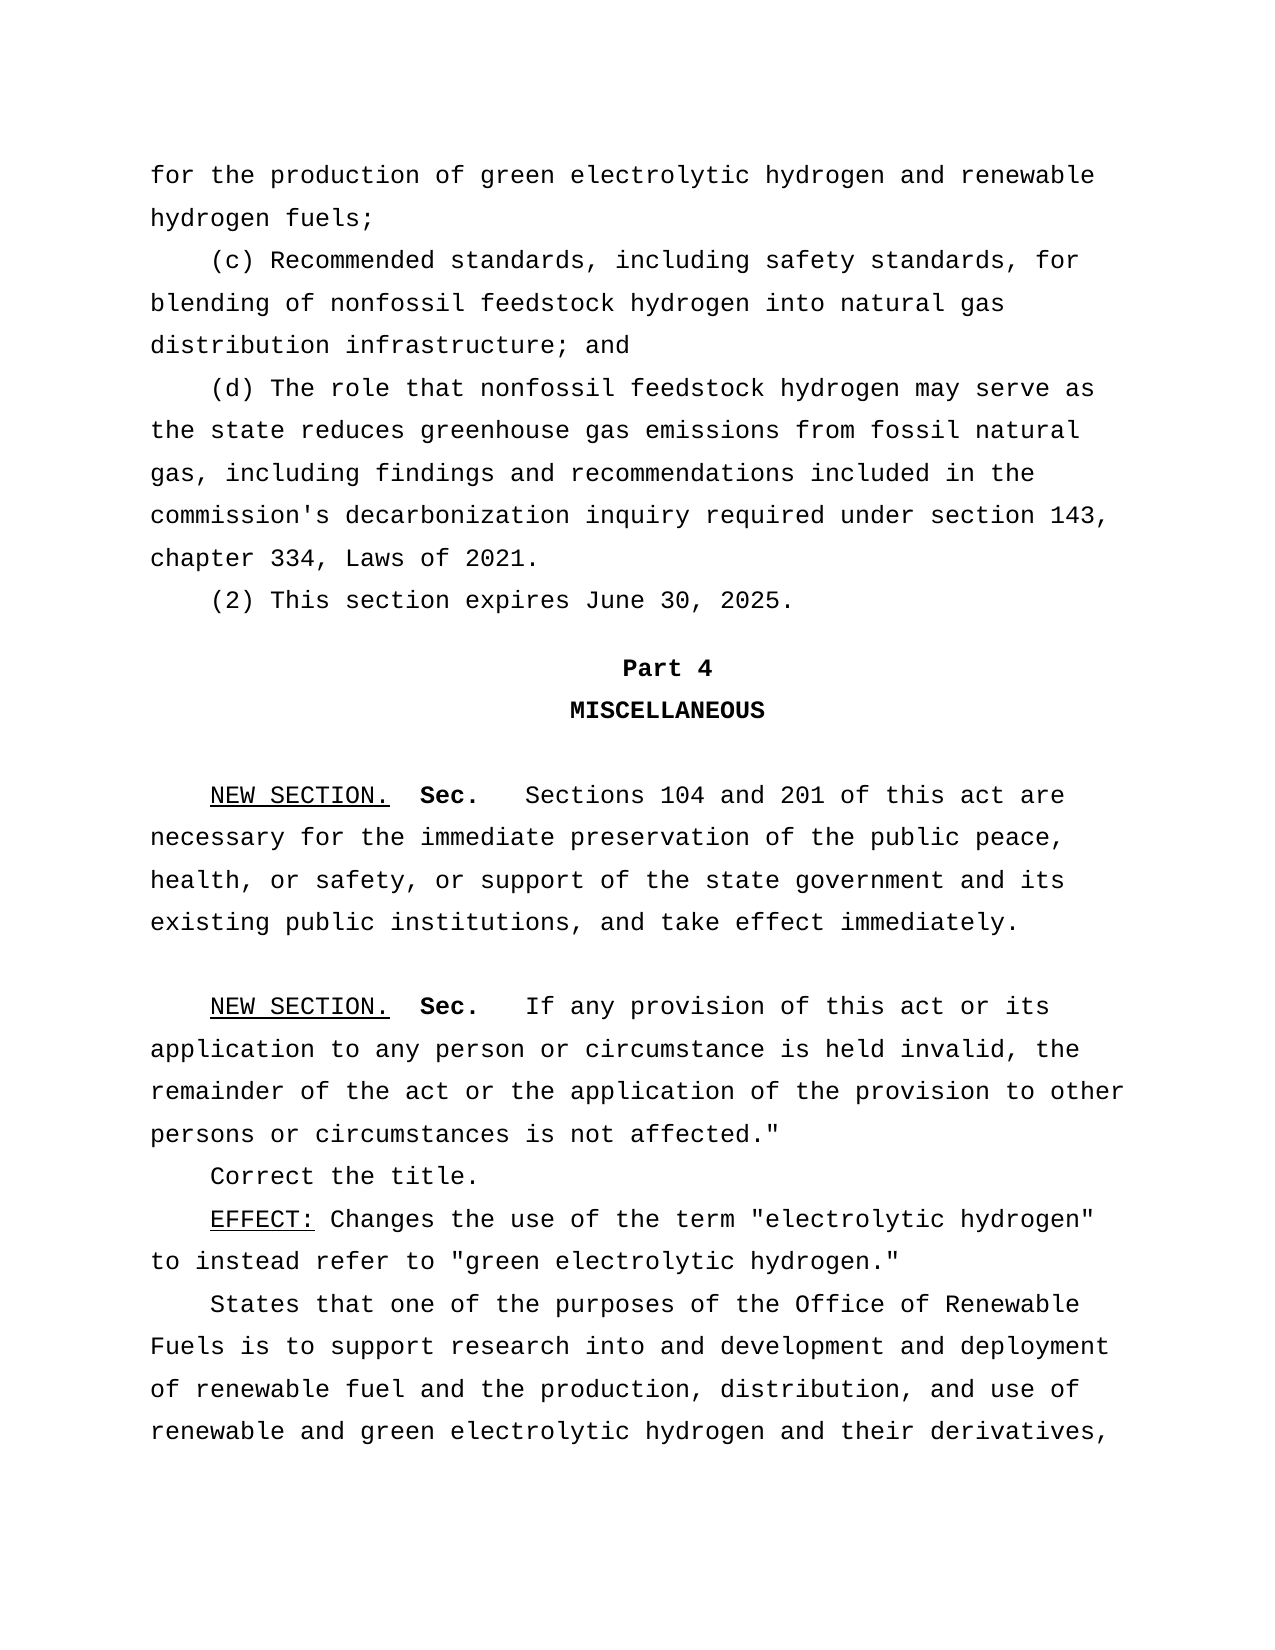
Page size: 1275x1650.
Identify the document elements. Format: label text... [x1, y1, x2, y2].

text Part 4 [150, 642, 1125, 685]
text (2) This section expires June 30, 2025. [150, 575, 1125, 617]
text (d) The role that nonfossil feedstock hydrogen may serve as the state reduces greenhouse gas emissions from fossil natural gas, including findings and recommendations included in the commission's decarbonization inquiry required under section 143, chapter 334, Laws of 2021. [150, 362, 1125, 575]
text Correct the title. [150, 1151, 1125, 1193]
text MISCELLANEOUS [150, 685, 1125, 727]
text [150, 150, 1125, 235]
text (c) Recommended standards, including safety standards, for blending of nonfossil feedstock hydrogen into natural gas distribution infrastructure; and [150, 235, 1125, 362]
text EFFECT: Changes the use of the term "electrolytic hydrogen" to instead refer to "green electrolytic hydrogen." [150, 1193, 1125, 1278]
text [150, 1278, 1125, 1448]
text NEW SECTION. Sec. Sections 104 and 201 of this act are necessary for the immediate preservation of the public peace, health, or safety, or support of the state government and its existing public institutions, and take effect immediately. [150, 769, 1125, 939]
text NEW SECTION. Sec. If any provision of this act or its application to any person or circumstance is held invalid, the remainder of the act or the application of the provision to other persons or circumstances is not affected." [150, 981, 1125, 1151]
